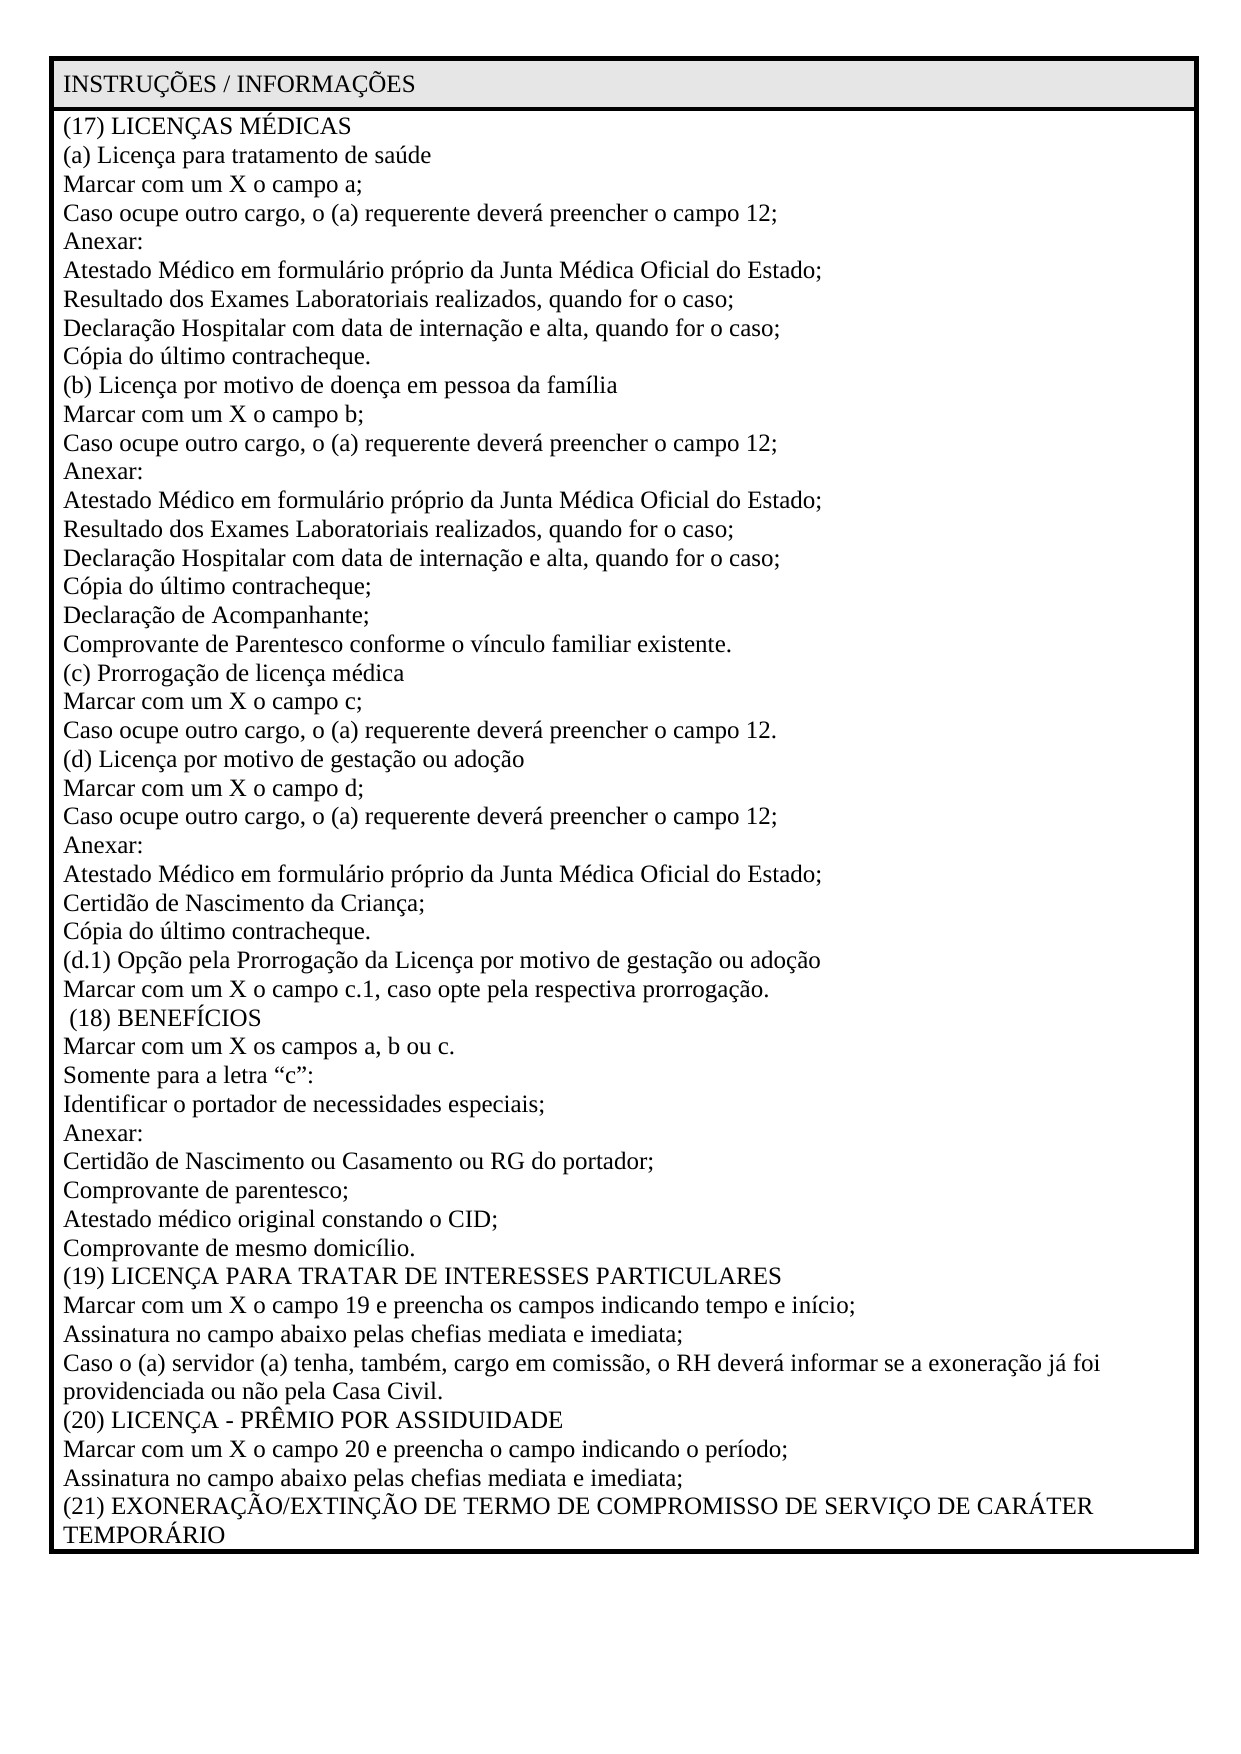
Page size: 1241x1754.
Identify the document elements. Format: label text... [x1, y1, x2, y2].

table_cell INSTRUÇÕES / INFORMAÇÕES [54, 61, 1194, 107]
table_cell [54, 111, 1194, 1549]
